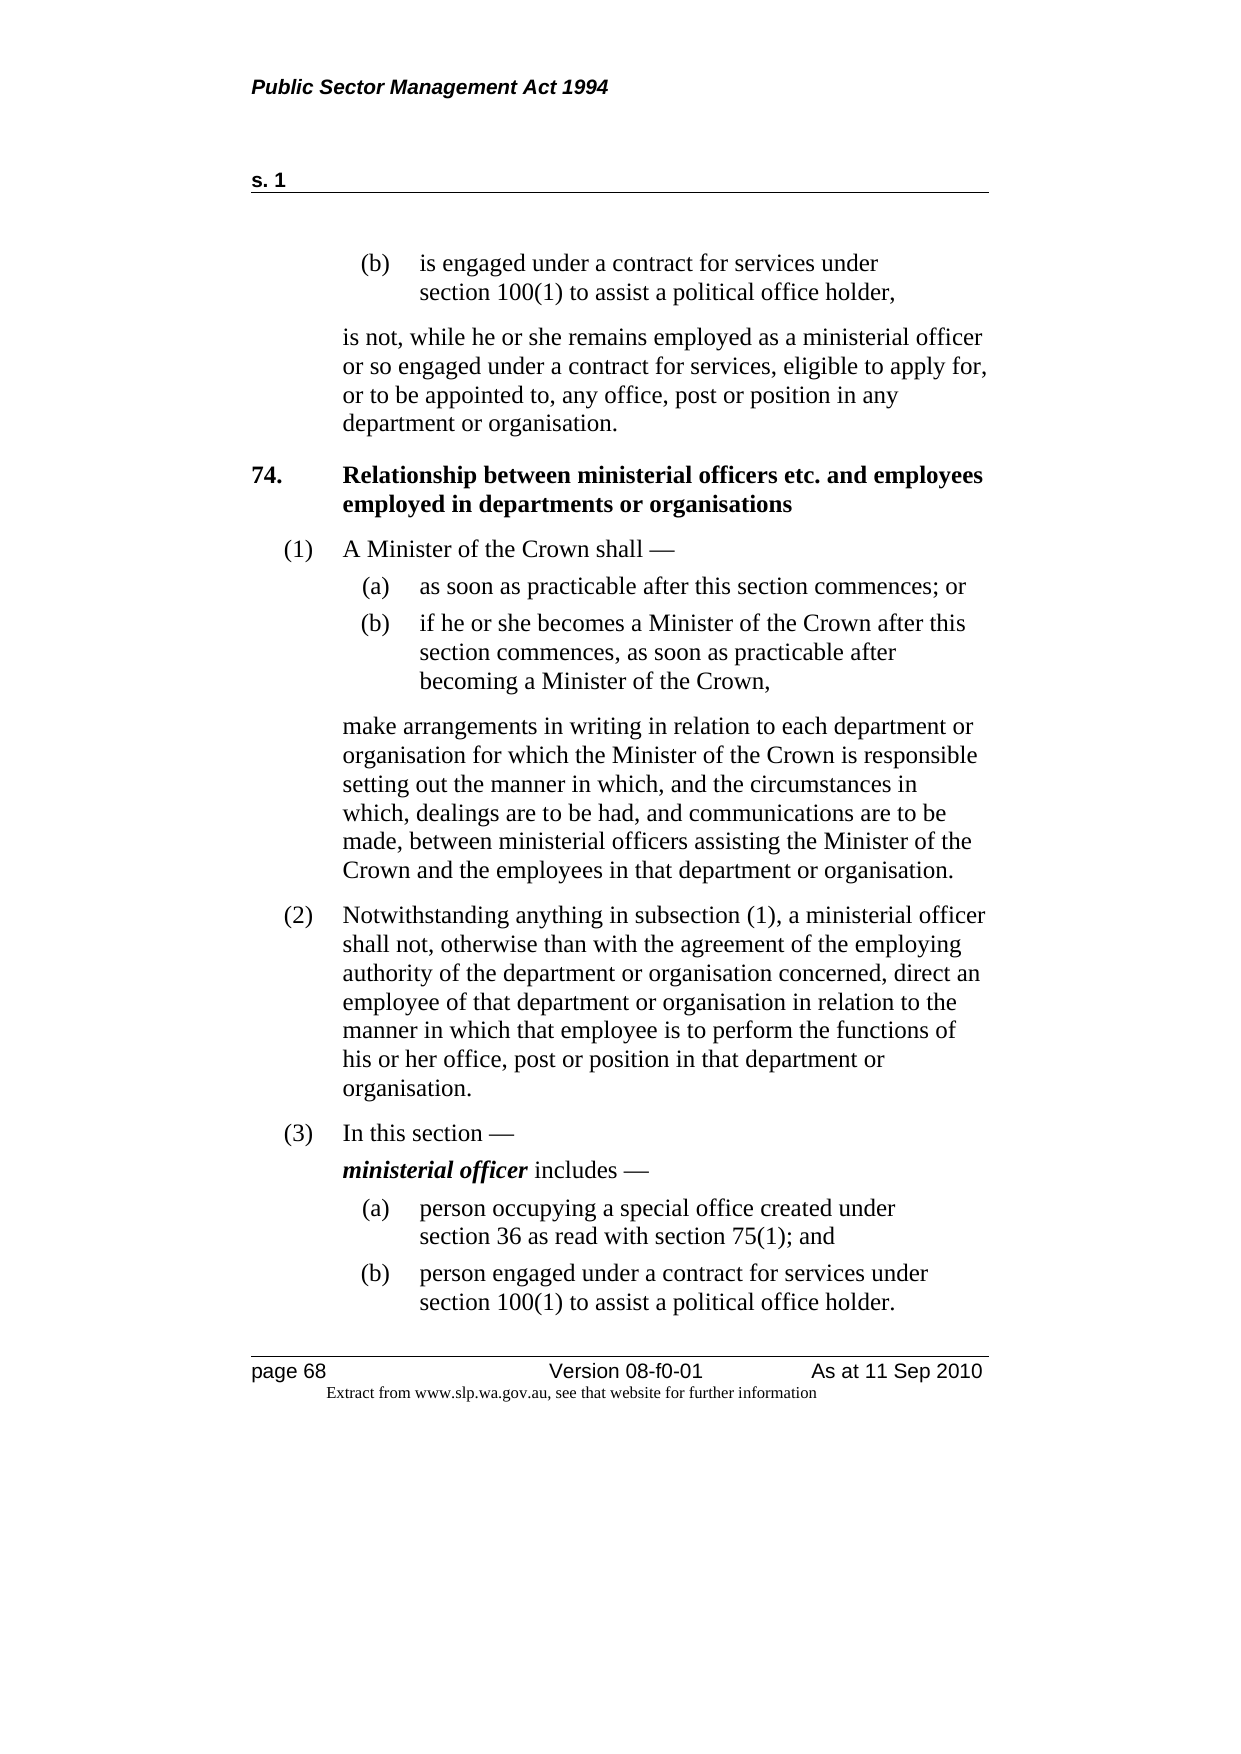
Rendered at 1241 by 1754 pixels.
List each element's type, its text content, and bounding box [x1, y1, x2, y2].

text (b) is engaged under a contract for services under section 100(1) to assist a political office holder, [251, 248, 989, 306]
text is not, while he or she remains employed as a ministerial officer or so engaged under a contract for services, eligible to apply for, or to be appointed to, any office, post or position in any department or organisation. [251, 322, 989, 437]
text (2) Notwithstanding anything in subsection (1), a ministerial officer shall not, otherwise than with the agreement of the employing authority of the department or organisation concerned, direct an employee of that department or organisation in relation to the manner in which that employee is to perform the functions of his or her office, post or position in that department or organisation. [251, 901, 989, 1102]
text (a) as soon as practicable after this section commences; or [251, 571, 989, 600]
text (3) In this section — [251, 1118, 989, 1147]
text ministerial officer includes — [251, 1156, 989, 1184]
text make arrangements in writing in relation to each department or organisation for which the Minister of the Crown is responsible setting out the manner in which, and the circumstances in which, dealings are to be had, and communications are to be made, between ministerial officers assisting the Minister of the Crown and the employees in that department or organisation. [251, 711, 989, 884]
subtitle 74. Relationship between ministerial officers etc. and employees employed in departments or organisations [251, 460, 989, 518]
text (b) person engaged under a contract for services under section 100(1) to assist a political office holder. [251, 1258, 989, 1316]
text (a) person occupying a special office created under section 36 as read with section 75(1); and [251, 1193, 989, 1250]
text (1) A Minister of the Crown shall — [251, 534, 989, 563]
text (b) if he or she becomes a Minister of the Crown after this section commences, as soon as practicable after becoming a Minister of the Crown, [251, 608, 989, 695]
